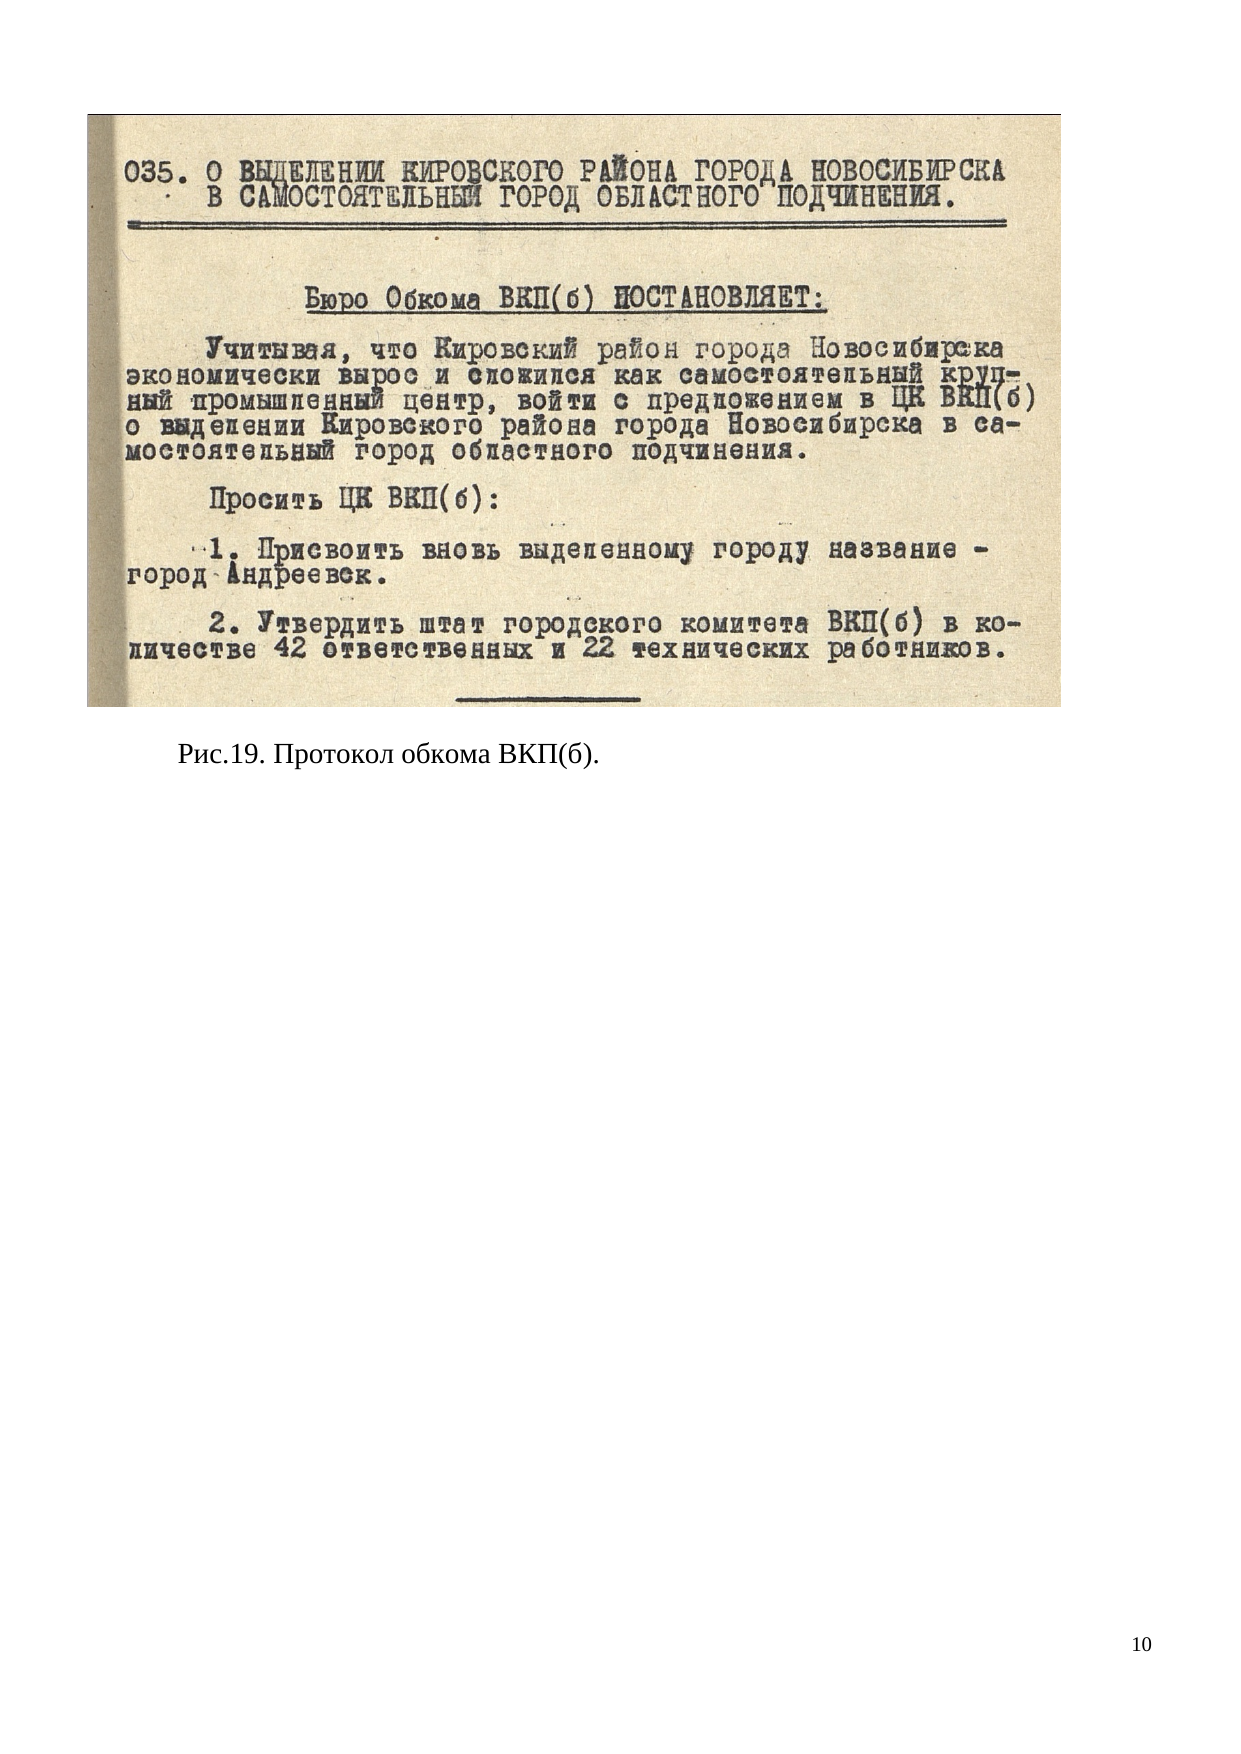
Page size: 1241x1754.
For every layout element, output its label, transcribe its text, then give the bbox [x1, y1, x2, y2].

picture [87, 114, 1061, 705]
